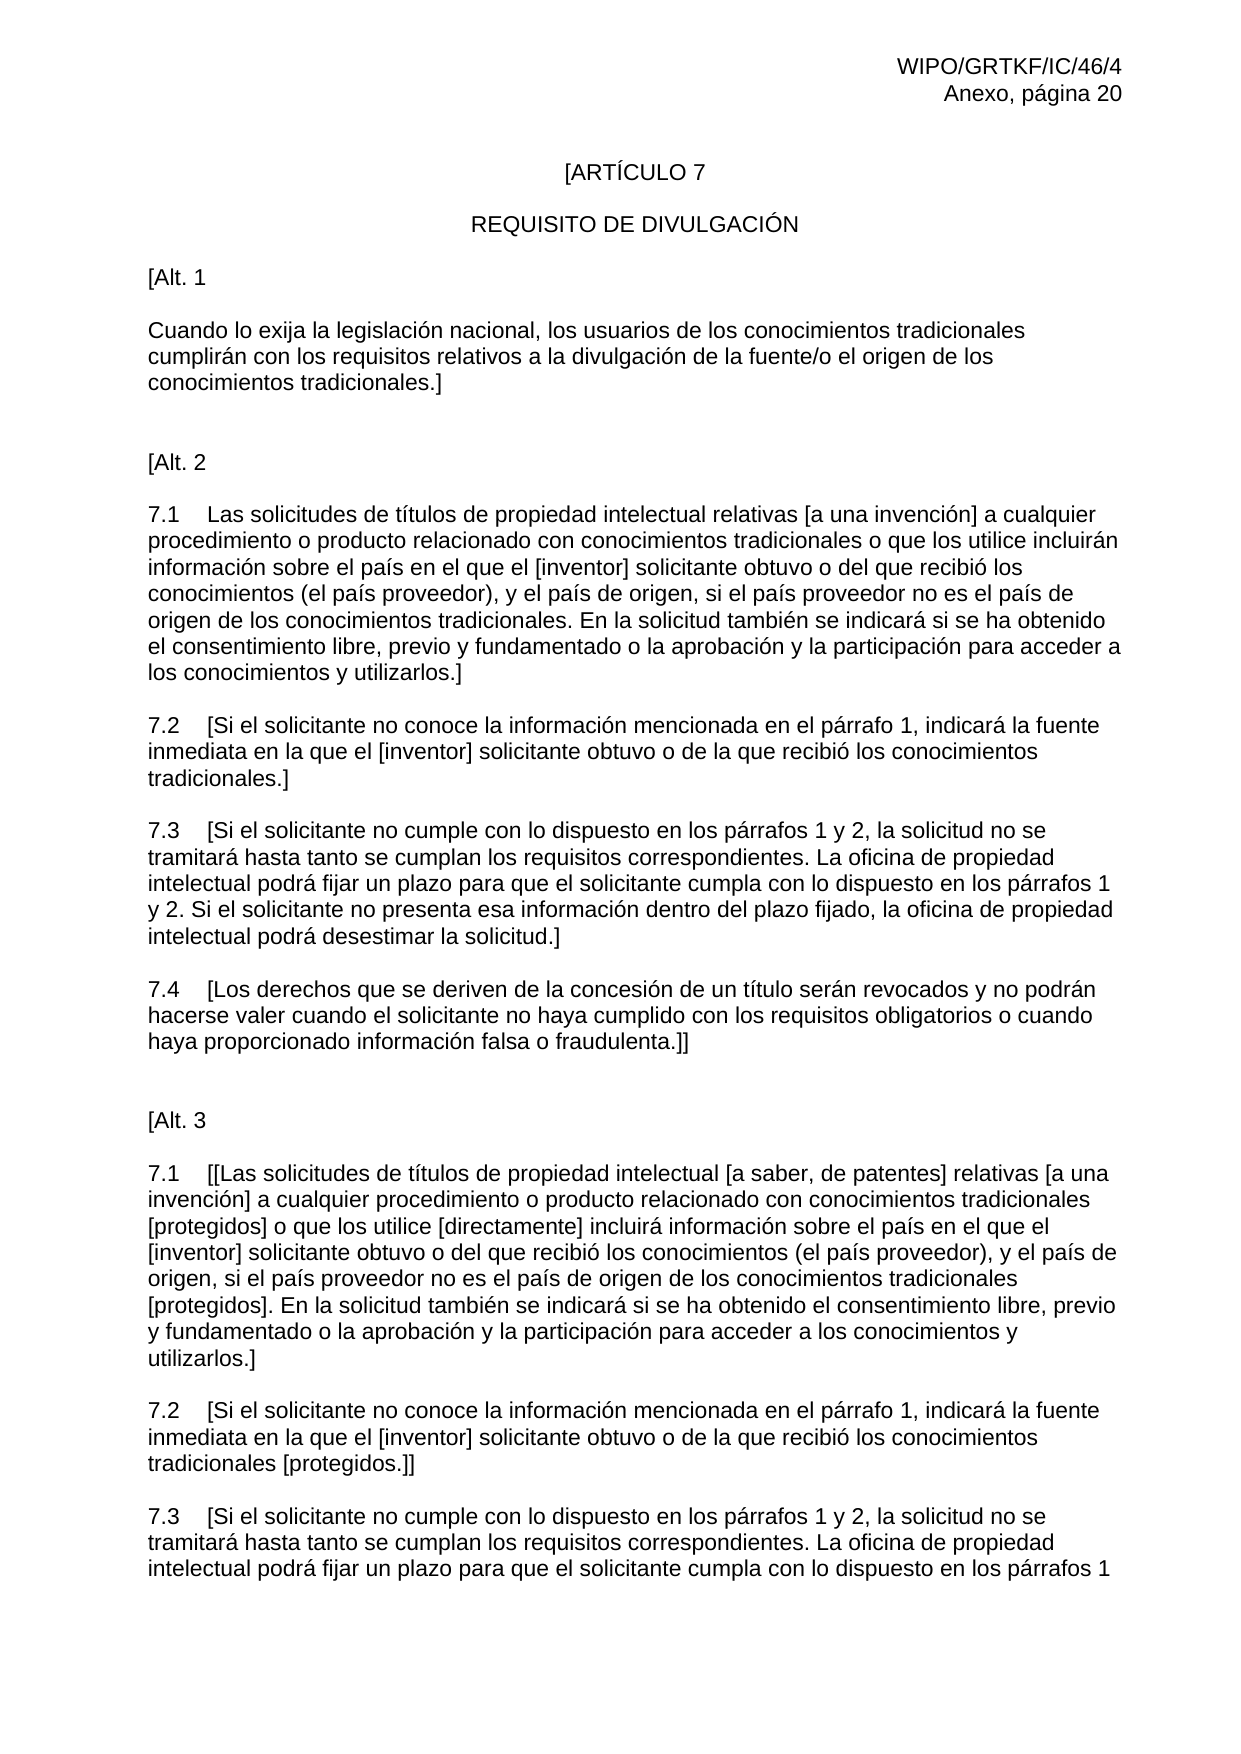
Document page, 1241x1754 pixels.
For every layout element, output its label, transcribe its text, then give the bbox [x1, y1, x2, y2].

text 7.1 Las solicitudes de títulos de propiedad intelectual relativas [a una invención] a cualquier procedimiento o producto relacionado con conocimientos tradicionales o que los utilice incluirán información sobre el país en el que el [inventor] solicitante obtuvo o del que recibió los conocimientos (el país proveedor), y el país de origen, si el país proveedor no es el país de origen de los conocimientos tradicionales. En la solicitud también se indicará si se ha obtenido el consentimiento libre, previo y fundamentado o la aprobación y la participación para acceder a los conocimientos y utilizarlos.] [148, 501, 1122, 686]
text 7.4 [Los derechos que se deriven de la concesión de un título serán revocados y no podrán hacerse valer cuando el solicitante no haya cumplido con los requisitos obligatorios o cuando haya proporcionado información falsa o fraudulenta.]] [148, 976, 1122, 1054]
text [Alt. 2 [148, 448, 1122, 475]
text 7.2 [Si el solicitante no conoce la información mencionada en el párrafo 1, indicará la fuente inmediata en la que el [inventor] solicitante obtuvo o de la que recibió los conocimientos tradicionales [protegidos.]] [148, 1397, 1122, 1476]
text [148, 1503, 1122, 1582]
text 7.1 [[Las solicitudes de títulos de propiedad intelectual [a saber, de patentes] relativas [a una invención] a cualquier procedimiento o producto relacionado con conocimientos tradicionales [protegidos] o que los utilice [directamente] incluirá información sobre el país en el que el [inventor] solicitante obtuvo o del que recibió los conocimientos (el país proveedor), y el país de origen, si el país proveedor no es el país de origen de los conocimientos tradicionales [protegidos]. En la solicitud también se indicará si se ha obtenido el consentimiento libre, previo y fundamentado o la aprobación y la participación para acceder a los conocimientos y utilizarlos.] [148, 1160, 1122, 1371]
text REQUISITO DE DIVULGACIÓN [148, 211, 1122, 238]
text 7.2 [Si el solicitante no conoce la información mencionada en el párrafo 1, indicará la fuente inmediata en la que el [inventor] solicitante obtuvo o de la que recibió los conocimientos tradicionales.] [148, 712, 1122, 791]
text [Alt. 1 [148, 264, 1122, 290]
text [Alt. 3 [148, 1107, 1122, 1134]
text [ARTÍCULO 7 [148, 158, 1122, 185]
text Cuando lo exija la legislación nacional, los usuarios de los conocimientos tradicionales cumplirán con los requisitos relativos a la divulgación de la fuente/o el origen de los conocimientos tradicionales.] [148, 317, 1122, 396]
